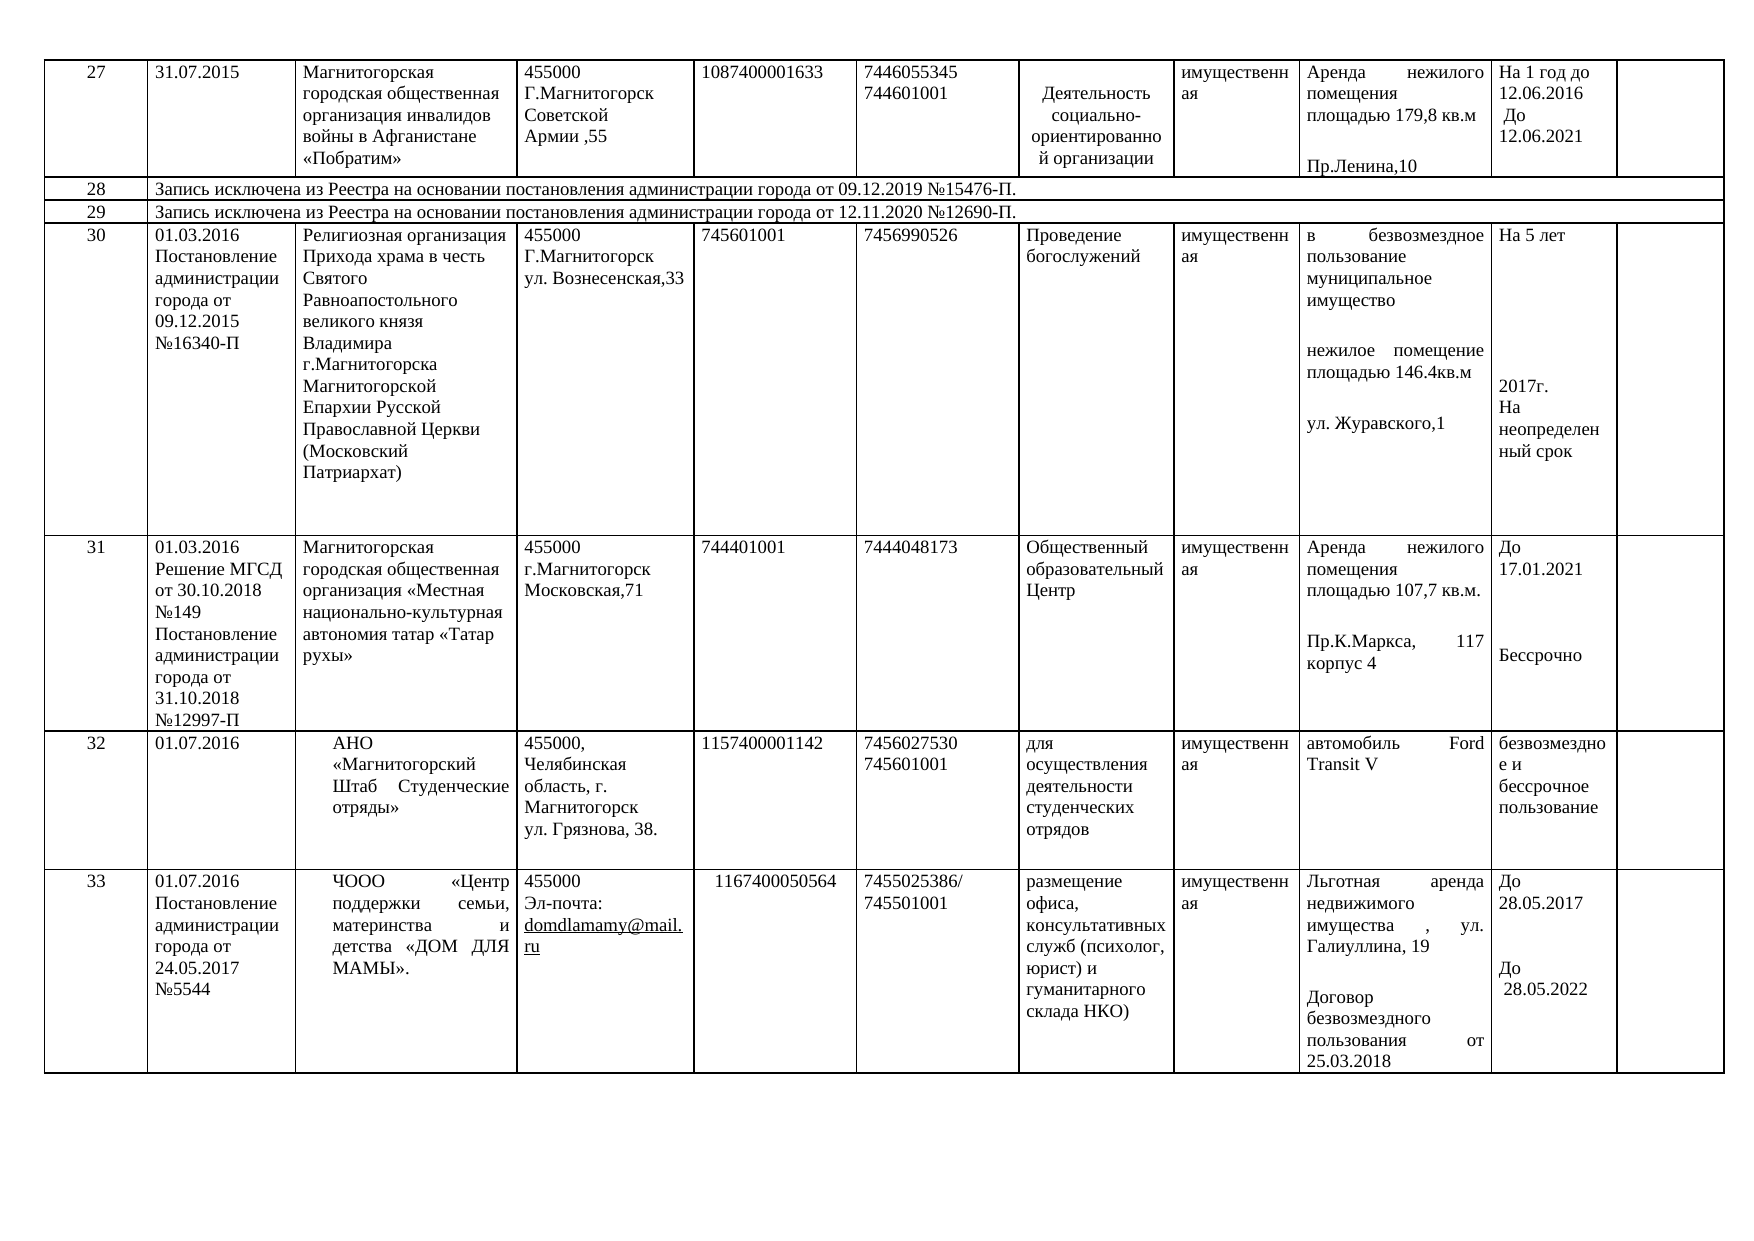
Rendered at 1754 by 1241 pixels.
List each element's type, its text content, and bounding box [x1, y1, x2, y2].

table_cell Религиозная организация Прихода храма в честь Святого Равноапостольного великого князя Владимира г.Магнитогорска Магнитогорской Епархии Русской Православной Церкви (Московский Патриархат) [296, 224, 516, 534]
table_cell [1618, 870, 1723, 1072]
table_cell [1618, 224, 1723, 534]
table_cell 01.07.2016 [148, 732, 295, 869]
table_cell 455000 Г.Магнитогорск ул. Вознесенская,33 [518, 224, 693, 534]
table_cell размещение офиса, консультативных служб (психолог, юрист) и гуманитарного склада НКО) [1020, 870, 1173, 1072]
table_cell 01.07.2016 Постановление администрации города от 24.05.2017 №5544 [148, 870, 295, 1072]
table_cell автомобиль Ford Transit V [1300, 732, 1491, 869]
table_cell в безвозмездное пользование муниципальное имущество нежилое помещение площадью 146.4кв.м ул. Журавского,1 [1300, 224, 1491, 534]
table_cell [1618, 732, 1723, 869]
table_cell Общественный образовательный Центр [1020, 536, 1173, 730]
table_cell имущественная [1175, 870, 1299, 1072]
table_cell АНО «Магнитогорский Штаб Студенческие отряды» [296, 732, 516, 869]
table_cell [1618, 536, 1723, 730]
table_cell 7444048173 [857, 536, 1018, 730]
table_cell имущественная [1175, 224, 1299, 534]
table_cell Запись исключена из Реестра на основании постановления администрации города от 12.11.2020 №12690-П. [148, 201, 1723, 222]
table_cell 30 [45, 224, 147, 534]
table_cell 455000 Эл-почта: domdlamamy@mail.ru [518, 870, 693, 1072]
table_cell имущественная [1175, 732, 1299, 869]
table_cell Магнитогорская городская общественная организация инвалидов войны в Афганистане «Побратим» [296, 61, 516, 176]
table_cell 31 [45, 536, 147, 730]
table_cell До 17.01.2021 Бессрочно [1492, 536, 1616, 730]
table_cell 27 [45, 61, 147, 176]
table_cell Льготная аренда недвижимого имущества , ул. Галиуллина, 19 Договор безвозмездного пользования от 25.03.2018 [1300, 870, 1491, 1072]
table_cell 744401001 [695, 536, 856, 730]
table_cell для осуществления деятельности студенческих отрядов [1020, 732, 1173, 869]
table_cell 33 [45, 870, 147, 1072]
table_cell 455000, Челябинская область, г. Магнитогорск ул. Грязнова, 38. [518, 732, 693, 869]
table_cell имущественная [1175, 61, 1299, 176]
table_cell безвозмездное и бессрочное пользование [1492, 732, 1616, 869]
table_cell На 1 год до 12.06.2016 До 12.06.2021 [1492, 61, 1616, 176]
table_cell 745601001 [695, 224, 856, 534]
table_cell 7455025386/ 745501001 [857, 870, 1018, 1072]
table_cell ЧООО «Центр поддержки семьи, материнства и детства «ДОМ ДЛЯ МАМЫ». [296, 870, 516, 1072]
table_cell 31.07.2015 [148, 61, 295, 176]
table_cell Деятельность социально-ориентированной организации [1020, 61, 1173, 176]
table_cell 01.03.2016 Решение МГСД от 30.10.2018 №149 Постановление администрации города от 31.10.2018 №12997-П [148, 536, 295, 730]
table_cell Запись исключена из Реестра на основании постановления администрации города от 09.12.2019 №15476-П. [148, 178, 1723, 199]
table_cell Магнитогорская городская общественная организация «Местная национально-культурная автономия татар «Татар рухы» [296, 536, 516, 730]
table_cell Аренда нежилого помещения площадью 107,7 кв.м. Пр.К.Маркса, 117 корпус 4 [1300, 536, 1491, 730]
table_cell 455000 Г.Магнитогорск Советской Армии ,55 [518, 61, 693, 176]
table_cell 01.03.2016 Постановление администрации города от 09.12.2015 №16340-П [148, 224, 295, 534]
table_cell 7456027530 745601001 [857, 732, 1018, 869]
table_cell 455000 г.Магнитогорск Московская,71 [518, 536, 693, 730]
table_cell 32 [45, 732, 147, 869]
table_cell 1157400001142 [695, 732, 856, 869]
table_cell На 5 лет 2017г. На неопределенный срок [1492, 224, 1616, 534]
table_cell Аренда нежилого помещения площадью 179,8 кв.м Пр.Ленина,10 [1300, 61, 1491, 176]
table_cell 7446055345 744601001 [857, 61, 1018, 176]
table_cell 29 [45, 201, 147, 222]
table_cell 28 [45, 178, 147, 199]
table_cell 1087400001633 [695, 61, 856, 176]
table_cell 1167400050564 [695, 870, 856, 1072]
table_cell До 28.05.2017 До 28.05.2022 [1492, 870, 1616, 1072]
table_cell имущественная [1175, 536, 1299, 730]
table_cell [1618, 61, 1723, 176]
table_cell Проведение богослужений [1020, 224, 1173, 534]
table_cell 7456990526 [857, 224, 1018, 534]
